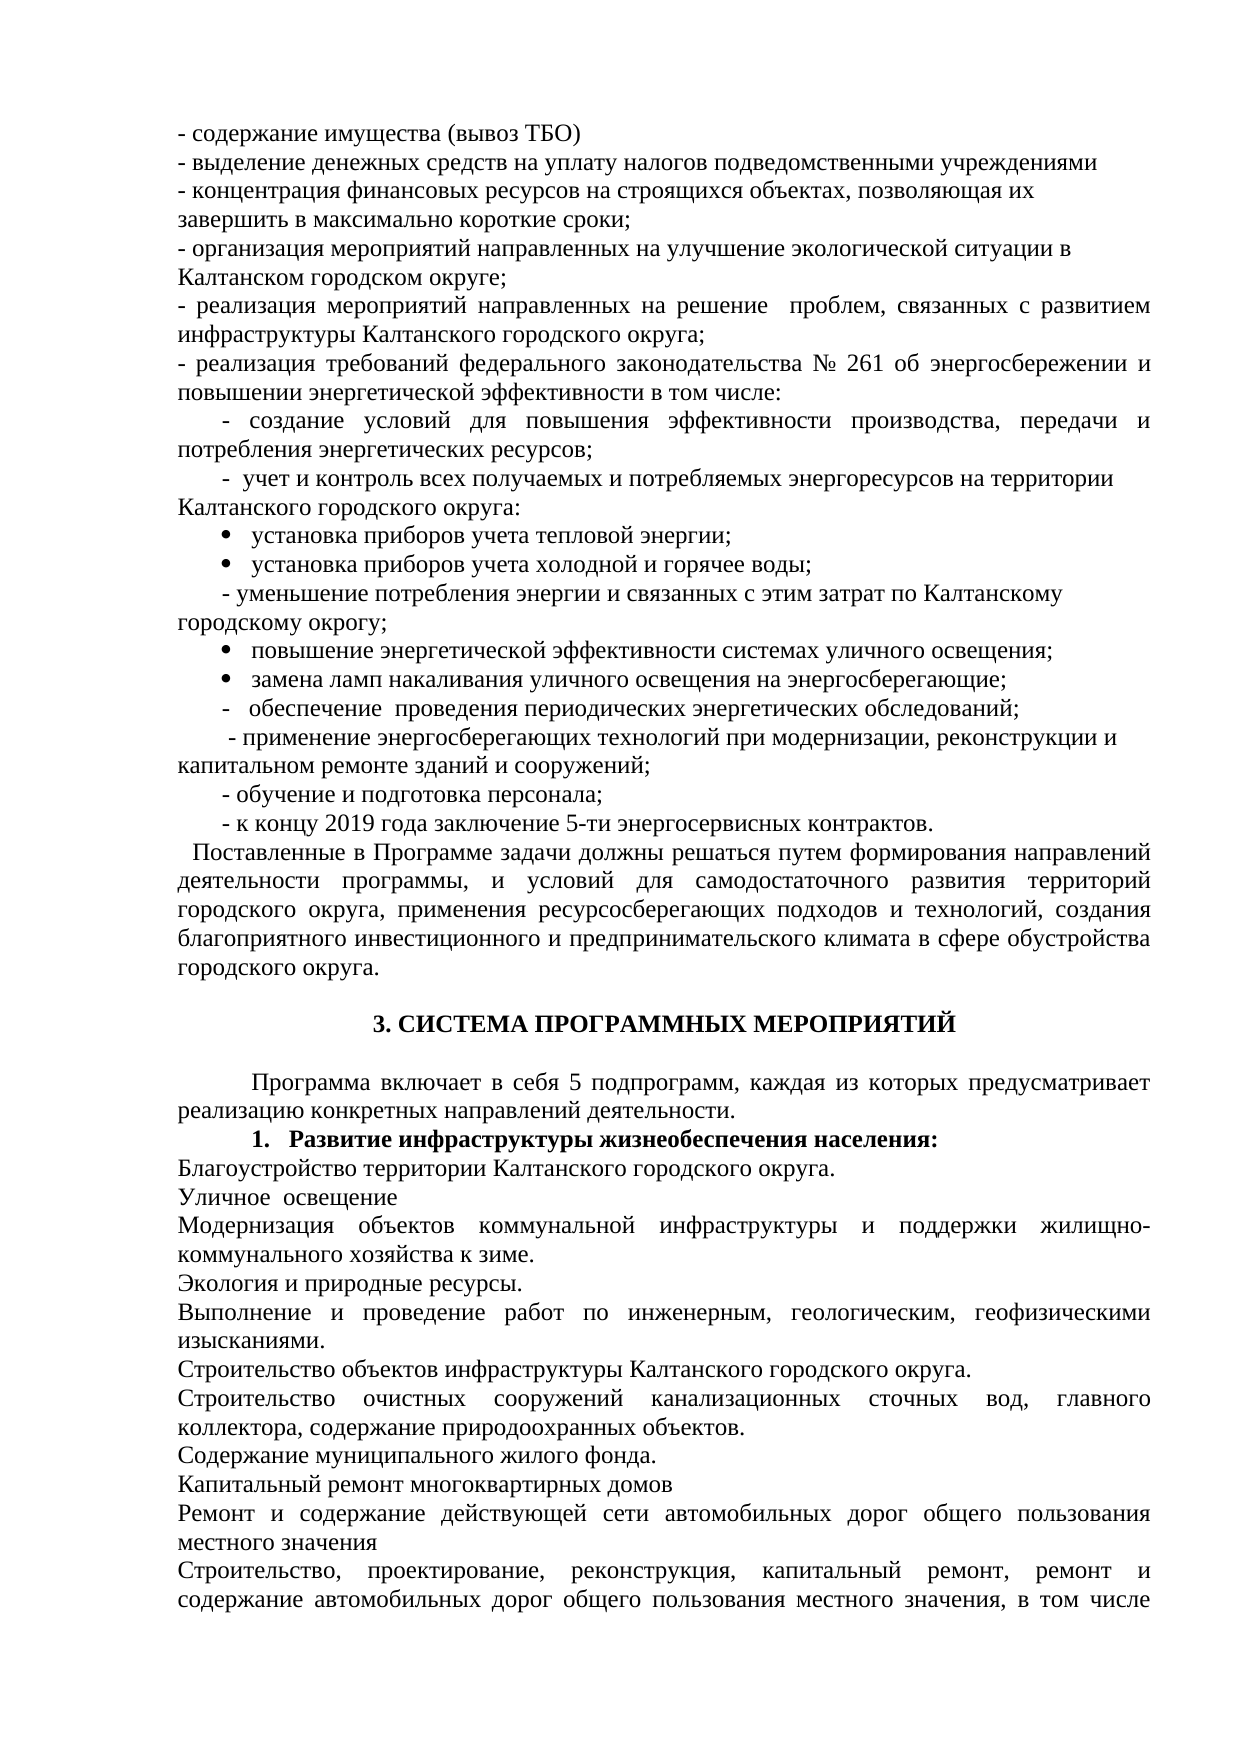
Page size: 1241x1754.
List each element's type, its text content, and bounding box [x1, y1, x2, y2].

text Поставленные в Программе задачи должны решаться путем формирования направлений деятельности программы, и условий для самодостаточного развития территорий городского округа, применения ресурсосберегающих подходов и технологий, создания благоприятного инвестиционного и предпринимательского климата в сфере обустройства городского округа. [177, 837, 1152, 981]
text - уменьшение потребления энергии и связанных с этим затрат по Калтанскому городскому окрогу; [177, 578, 1152, 636]
text - обеспечение проведения периодических энергетических обследований; [177, 693, 1152, 722]
text Выполнение и проведение работ по инженерным, геологическим, геофизическими изысканиями. [177, 1297, 1152, 1354]
text Капитальный ремонт многоквартирных домов [177, 1469, 1152, 1498]
text - концентрация финансовых ресурсов на строящихся объектах, позволяющая их завершить в максимально короткие сроки; [177, 176, 1152, 233]
text - обучение и подготовка персонала; [177, 779, 1152, 808]
text - применение энергосберегающих технологий при модернизации, реконструкции и капитальном ремонте зданий и сооружений; [177, 722, 1152, 779]
list установка приборов учета холодной и горячее воды; [177, 549, 1152, 578]
list Развитие инфраструктуры жизнеобеспечения населения: [251, 1124, 1152, 1153]
text - организация мероприятий направленных на улучшение экологической ситуации в Калтанском городском округе; [177, 233, 1152, 291]
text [177, 1556, 1152, 1613]
text - реализация требований федерального законодательства № 261 об энергосбережении и повышении энергетической эффективности в том числе: [177, 348, 1152, 406]
text - создание условий для повышения эффективности производства, передачи и потребления энергетических ресурсов; [177, 406, 1152, 463]
text - реализация мероприятий направленных на решение проблем, связанных с развитием инфраструктуры Калтанского городского округа; [177, 291, 1152, 348]
text - учет и контроль всех получаемых и потребляемых энергоресурсов на территории Калтанского городского округа: [177, 463, 1152, 521]
text Модернизация объектов коммунальной инфраструктуры и поддержки жилищно-коммунального хозяйства к зиме. [177, 1211, 1152, 1268]
text - содержание имущества (вывоз ТБО) [177, 118, 1152, 147]
text Экология и природные ресурсы. [177, 1268, 1152, 1297]
text Программа включает в себя 5 подпрограмм, каждая из которых предусматривает реализацию конкретных направлений деятельности. [177, 1067, 1152, 1124]
list замена ламп накаливания уличного освещения на энергосберегающие; [177, 664, 1152, 693]
text Строительство очистных сооружений канализационных сточных вод, главного коллектора, содержание природоохранных объектов. [177, 1383, 1152, 1441]
text Содержание муниципального жилого фонда. [177, 1441, 1152, 1469]
text - к концу 2019 года заключение 5-ти энергосервисных контрактов. [177, 808, 1152, 837]
text - выделение денежных средств на уплату налогов подведомственными учреждениями [177, 147, 1152, 176]
text Строительство объектов инфраструктуры Калтанского городского округа. [177, 1354, 1152, 1383]
text 3. СИСТЕМА ПРОГРАММНЫХ МЕРОПРИЯТИЙ [177, 1009, 1152, 1038]
list повышение энергетической эффективности системах уличного освещения; [177, 636, 1152, 664]
text Ремонт и содержание действующей сети автомобильных дорог общего пользования местного значения [177, 1498, 1152, 1556]
text Уличное освещение [177, 1182, 1152, 1211]
list установка приборов учета тепловой энергии; [177, 521, 1152, 549]
text Благоустройство территории Калтанского городского округа. [177, 1153, 1152, 1182]
